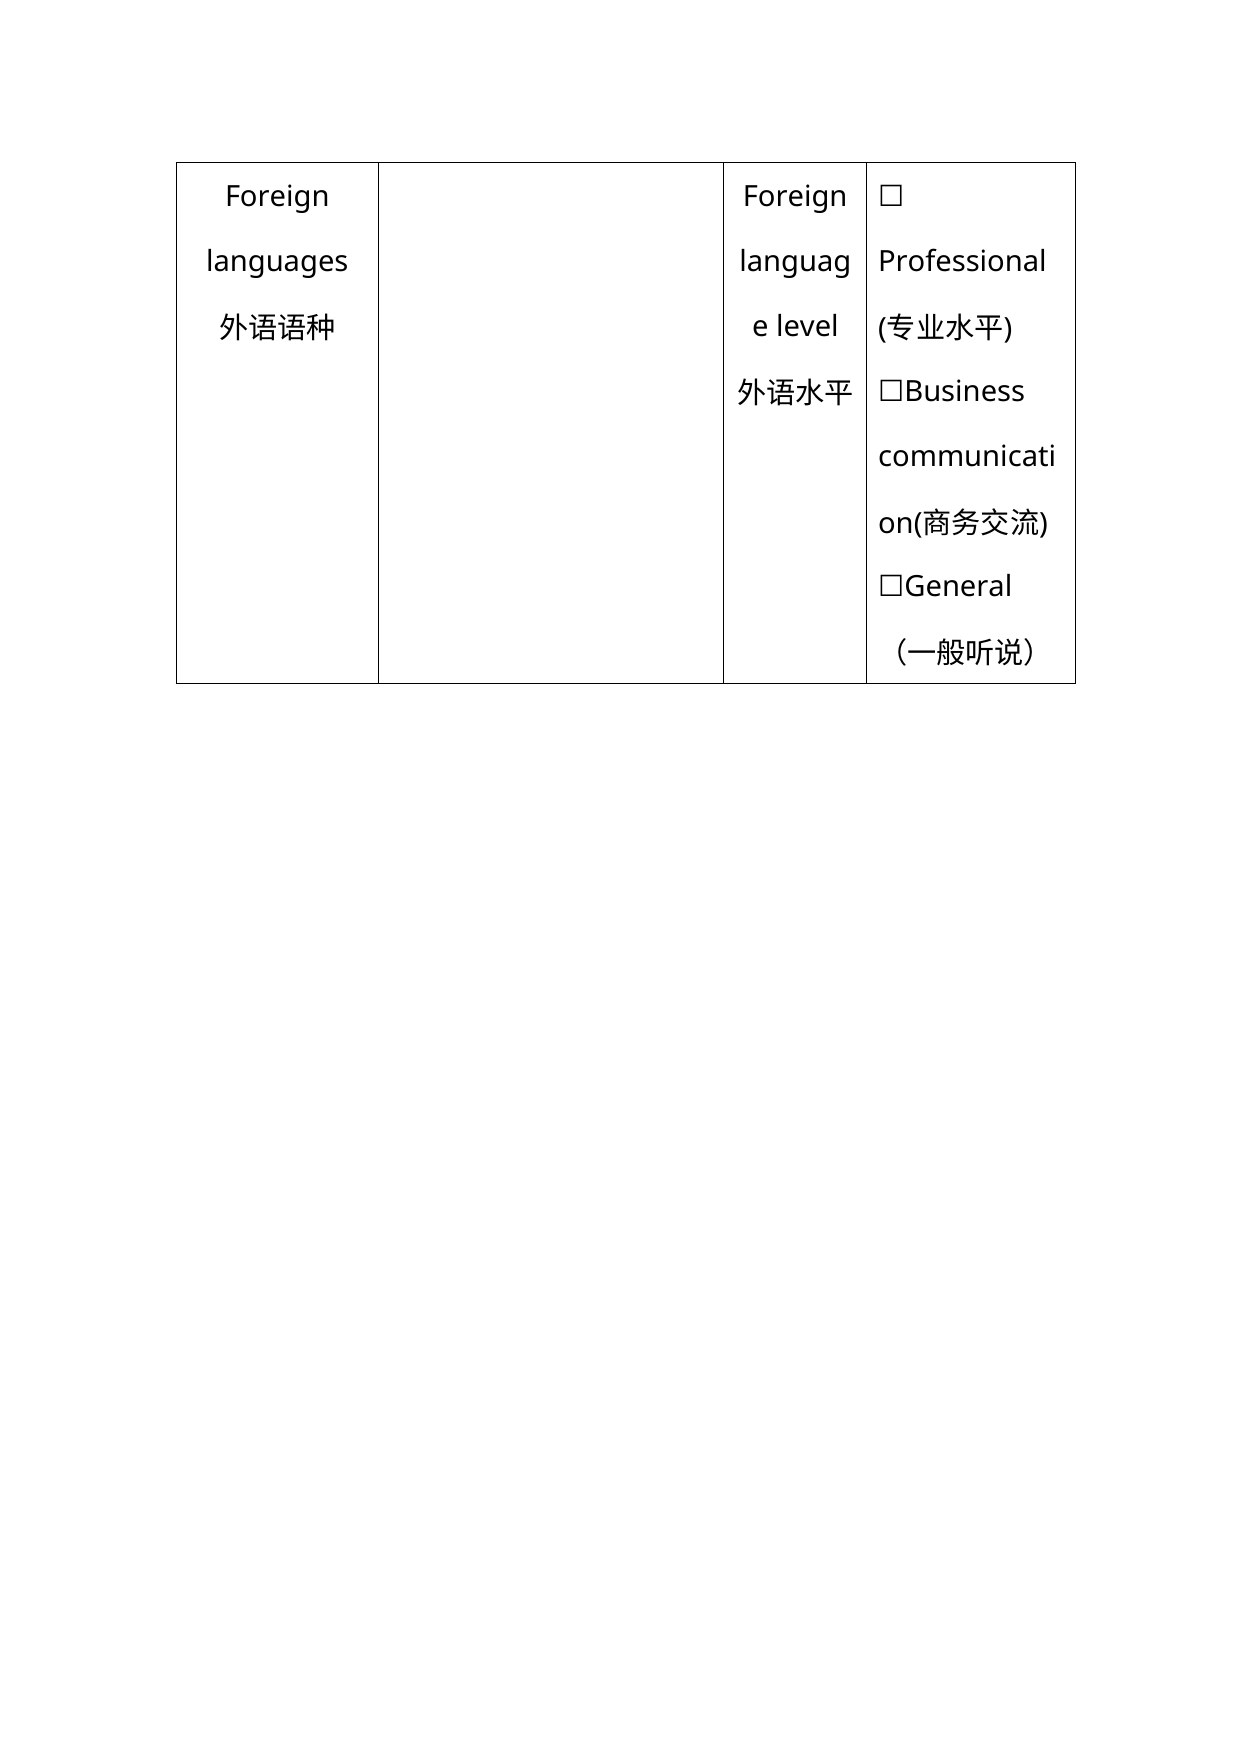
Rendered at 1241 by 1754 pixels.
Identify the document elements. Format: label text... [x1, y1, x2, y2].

table_cell Foreign language level 外语水平 [724, 163, 866, 683]
table_cell ☐Professional (专业水平) ☐Business communication(商务交流) ☐General （一般听说） [867, 163, 1075, 683]
table_cell [379, 163, 723, 683]
table_cell Foreign languages 外语语种 [177, 163, 378, 683]
